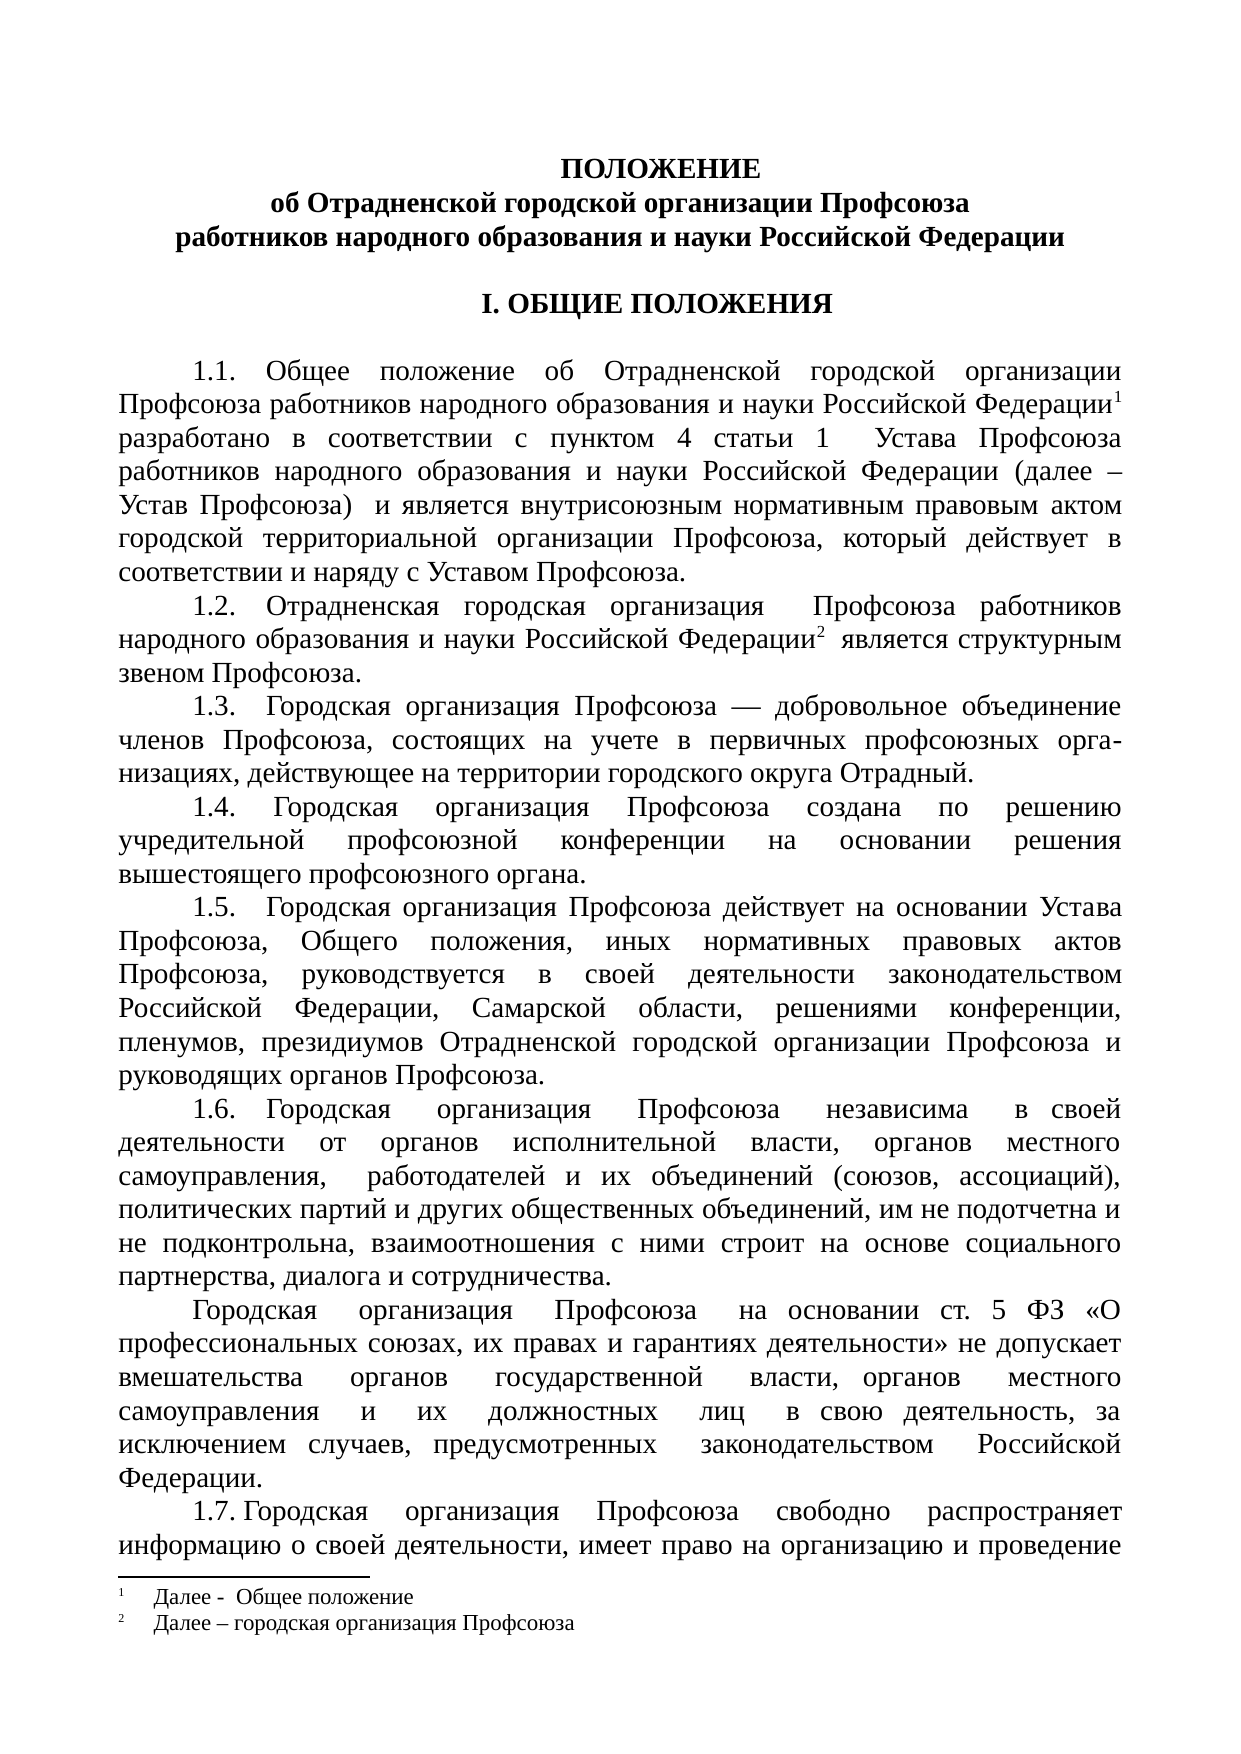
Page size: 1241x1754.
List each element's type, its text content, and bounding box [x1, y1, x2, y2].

text работников народного образования и науки Российской Федерации [118, 219, 1122, 252]
list Городская организация Профсоюза независима в своей деятельности от органов исполнительной власти, органов местного самоуправления, работодателей и их объединений (союзов, ассоциаций), политических партий и других общественных объединений, им не подотчетна и не подконтрольна, взаимоотношения с ними строит на основе социального партнерства, диалога и сотрудничества. [118, 1091, 1122, 1292]
list Городская организация Профсоюза создана по решению учредительной профсоюзной конференции на основании решения вышестоящего профсоюзного органа. [118, 789, 1122, 889]
text ПОЛОЖЕНИЕ [118, 152, 1122, 185]
text Городская организация Профсоюза на основании ст. 5 ФЗ «О профессиональных союзах, их правах и гарантиях деятельности» не допускает вмешательства органов государственной власти, органов местного самоуправления и их должностных лиц в свою деятельность, за исключением случаев, предусмотренных законодательством Российской Федерации. [118, 1292, 1122, 1493]
text I. OБЩИЕ ПОЛОЖЕНИЯ [118, 286, 1122, 319]
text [118, 1493, 1122, 1560]
list Городская организация Профсоюза — добровольное объединение членов Профсоюза, состоящих на учете в первичных профсоюзных организациях, действующее на территории городского округа Отрадный. [118, 688, 1122, 789]
list Отрадненская городская организация Профсоюза работников народного образования и науки Российской Федерации является структурным звеном Профсоюза. [118, 588, 1122, 688]
text об Отрадненской городской организации Профсоюза [118, 185, 1122, 219]
list Городская организация Профсоюза действует на основании Устава Профсоюза, Общего положения, иных нормативных правовых актов Профсоюза, руководствуется в своей деятельности законодательством Российской Федерации, Самарской области, решениями конференции, пленумов, президиумов Отрадненской городской организации Профсоюза и руководящих органов Профсоюза. [118, 889, 1122, 1091]
text 1.1. Общее положение об Отрадненской городской организации Профсоюза работников народного образования и науки Российской Федерации разработано в соответствии с пунктом 4 статьи 1 Устава Профсоюза работников народного образования и науки Российской Федерации (далее – Устав Профсоюза) и является внутрисоюзным нормативным правовым актом городской территориальной организации Профсоюза, который действует в соответствии и наряду с Уставом Профсоюза. [118, 353, 1122, 588]
